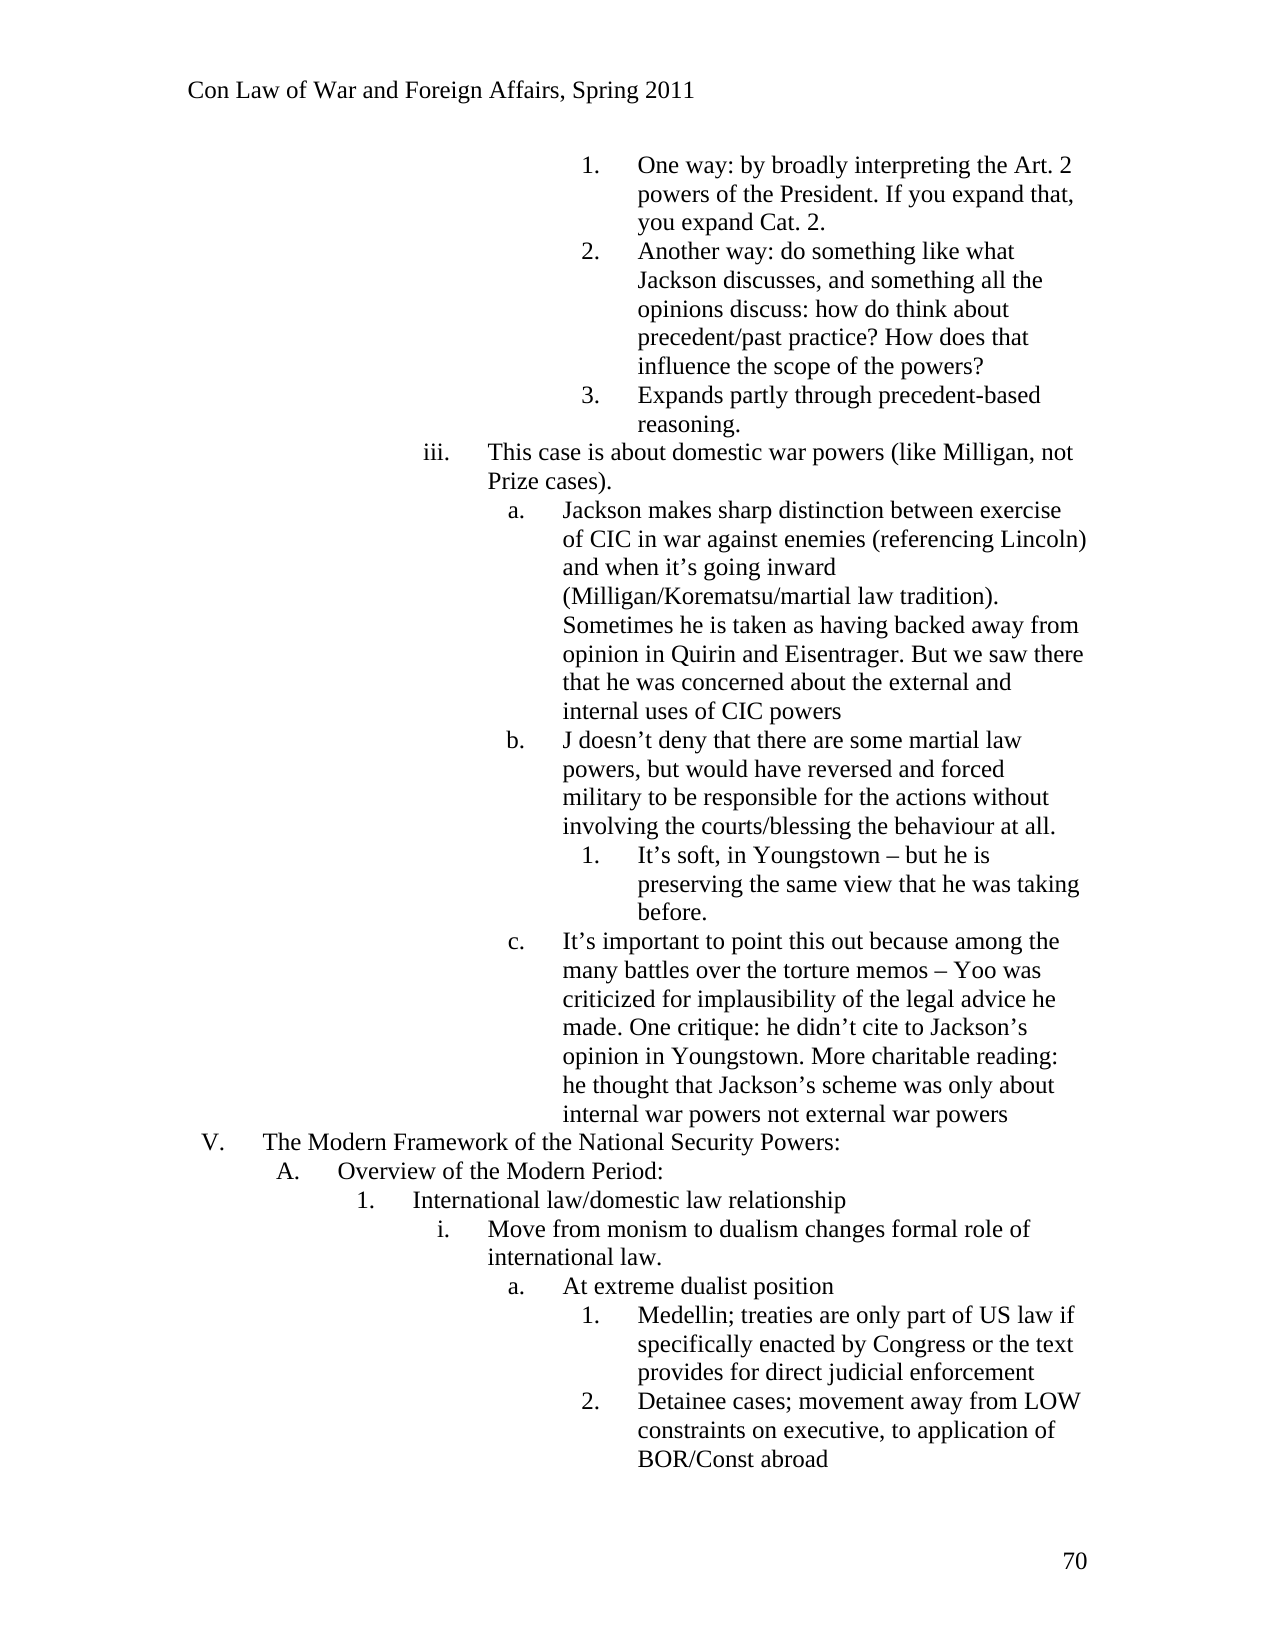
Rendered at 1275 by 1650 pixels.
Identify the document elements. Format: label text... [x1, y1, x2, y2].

list This case is about domestic war powers (like Milligan, not Prize cases). [450, 437, 1087, 495]
list At extreme dualist position [525, 1271, 1087, 1300]
list Medellin; treaties are only part of US law if specifically enacted by Congress or the text provides for direct judicial enforcement [600, 1300, 1087, 1386]
list It’s soft, in Youngstown – but he is preserving the same view that he was taking before. [600, 840, 1087, 926]
list Expands partly through precedent-based reasoning. [600, 380, 1087, 437]
list Detainee cases; movement away from LOW constraints on executive, to application of BOR/Const abroad [600, 1386, 1087, 1472]
list Overview of the Modern Period: [300, 1156, 1087, 1185]
list Another way: do something like what Jackson discusses, and something all the opinions discuss: how do think about precedent/past practice? How does that influence the scope of the powers? [600, 236, 1087, 380]
list The Modern Framework of the National Security Powers: [225, 1127, 1087, 1156]
list Move from monism to dualism changes formal role of international law. [450, 1214, 1087, 1271]
list Jackson makes sharp distinction between exercise of CIC in war against enemies (referencing Lincoln) and when it’s going inward (Milligan/Korematsu/martial law tradition). Sometimes he is taken as having backed away from opinion in Quirin and Eisentrager. But we saw there that he was concerned about the external and internal uses of CIC powers [525, 495, 1087, 725]
list One way: by broadly interpreting the Art. 2 powers of the President. If you expand that, you expand Cat. 2. [600, 150, 1087, 236]
list J doesn’t deny that there are some martial law powers, but would have reversed and forced military to be responsible for the actions without involving the courts/blessing the behaviour at all. [525, 725, 1087, 840]
list International law/domestic law relationship [375, 1185, 1087, 1214]
list It’s important to point this out because among the many battles over the torture memos – Yoo was criticized for implausibility of the legal advice he made. One critique: he didn’t cite to Jackson’s opinion in Youngstown. More charitable reading: he thought that Jackson’s scheme was only about internal war powers not external war powers [525, 926, 1087, 1127]
